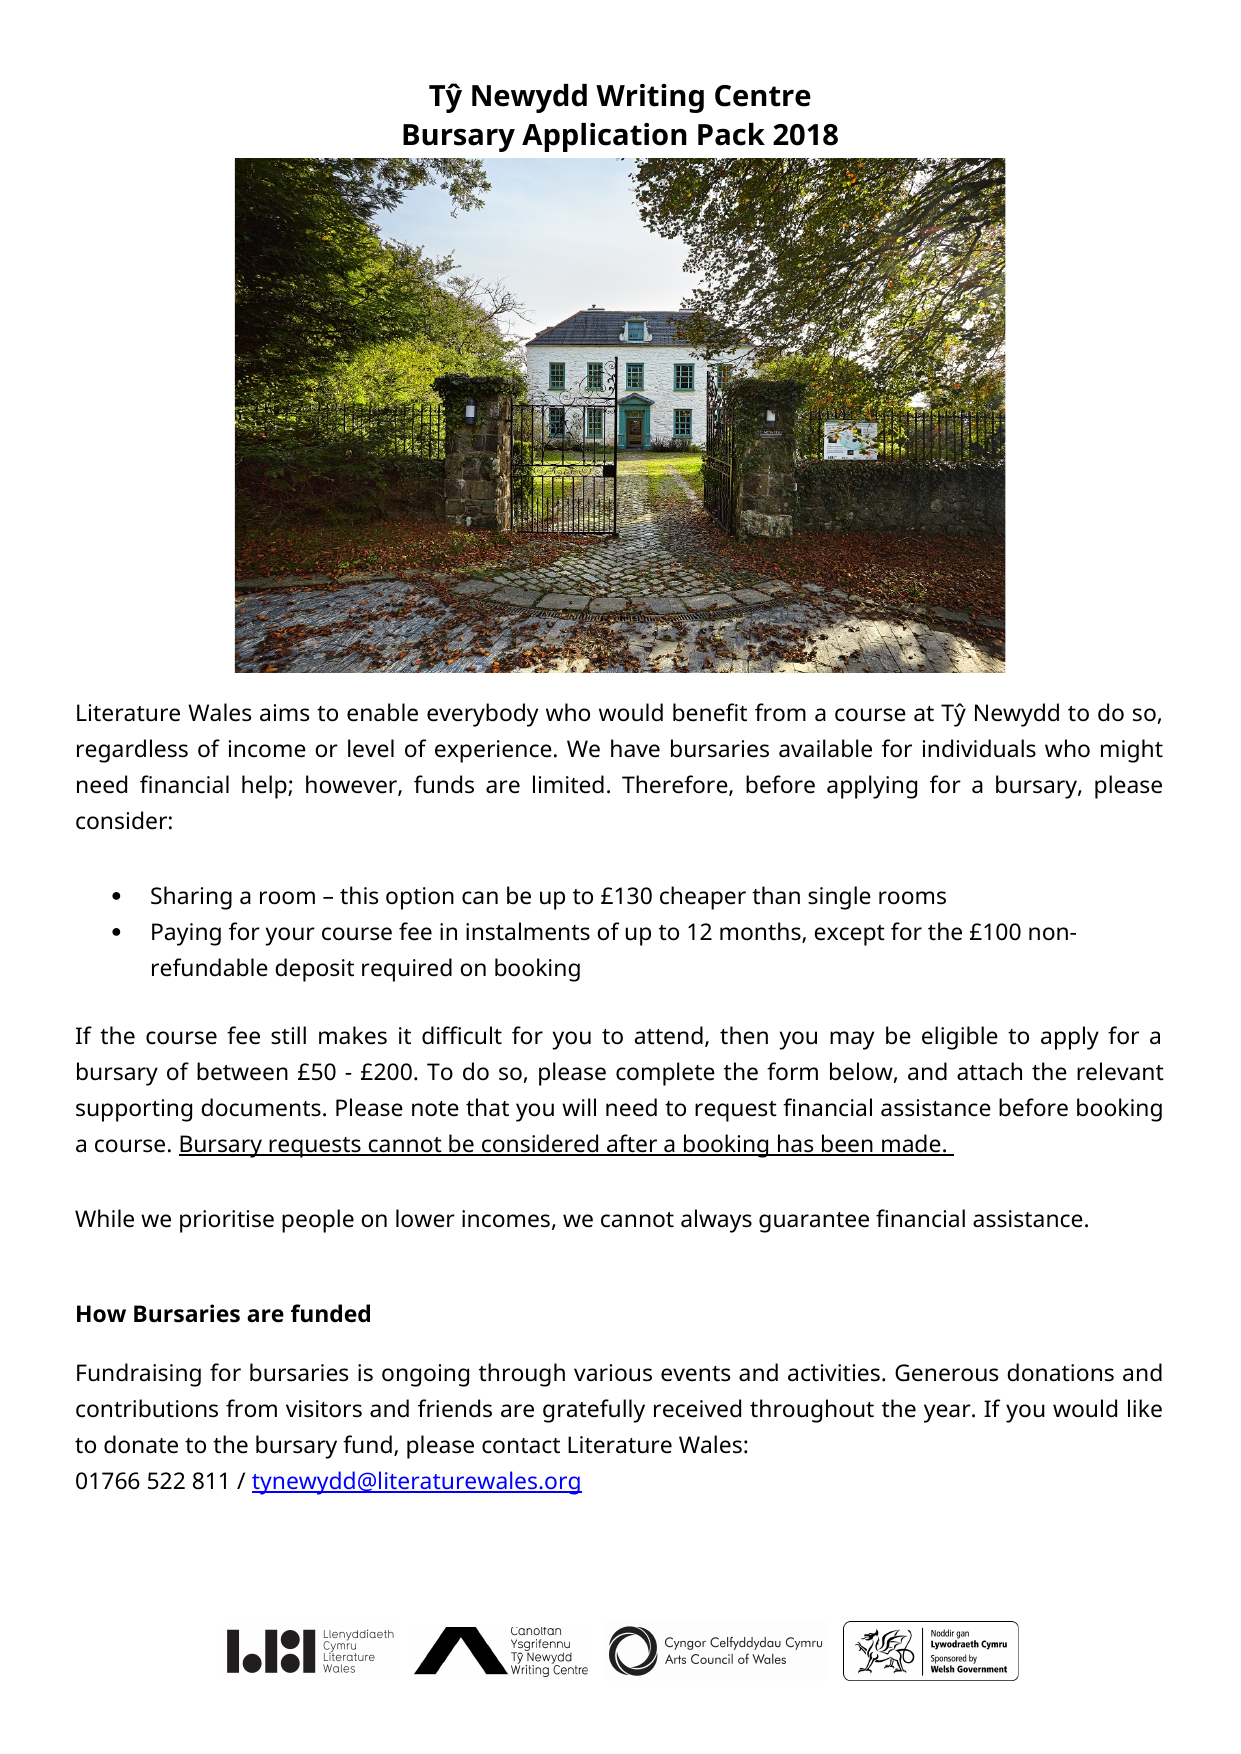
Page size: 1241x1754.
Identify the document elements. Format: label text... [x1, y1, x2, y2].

list Sharing a room – this option can be up to £130 cheaper than single rooms [112, 880, 1165, 911]
text Fundraising for bursaries is ongoing through various events and activities. Generous donations and contributions from visitors and friends are gratefully received throughout the year. If you would like to donate to the bursary fund, please contact Literature Wales: [75, 1357, 1165, 1460]
text 01766 522 811 / tynewydd@literaturewales.org [75, 1465, 1165, 1496]
text How Bursaries are funded [75, 1298, 1165, 1357]
text While we prioritise people on lower incomes, we cannot always guarantee financial assistance. [75, 1203, 1165, 1234]
picture [234, 158, 1006, 673]
text Literature Wales aims to enable everybody who would benefit from a course at Tŷ Newydd to do so, regardless of income or level of experience. We have bursaries available for individuals who might need financial help; however, funds are limited. Therefore, before applying for a bursary, please consider: [75, 697, 1165, 836]
text Tŷ Newydd Writing Centre [75, 75, 1165, 115]
picture [221, 1621, 399, 1681]
text If the course fee still makes it difficult for you to attend, then you may be eligible to apply for a bursary of between £50 - £200. To do so, please complete the form below, and attach the relevant supporting documents. Please note that you will need to request financial assistance before booking a course. Bursary requests cannot be considered after a booking has been made. [75, 1020, 1165, 1159]
picture [603, 1621, 828, 1681]
picture [414, 1627, 588, 1681]
list Paying for your course fee in instalments of up to 12 months, except for the £100 non-refundable deposit required on booking [112, 916, 1165, 1016]
picture [843, 1621, 1019, 1681]
